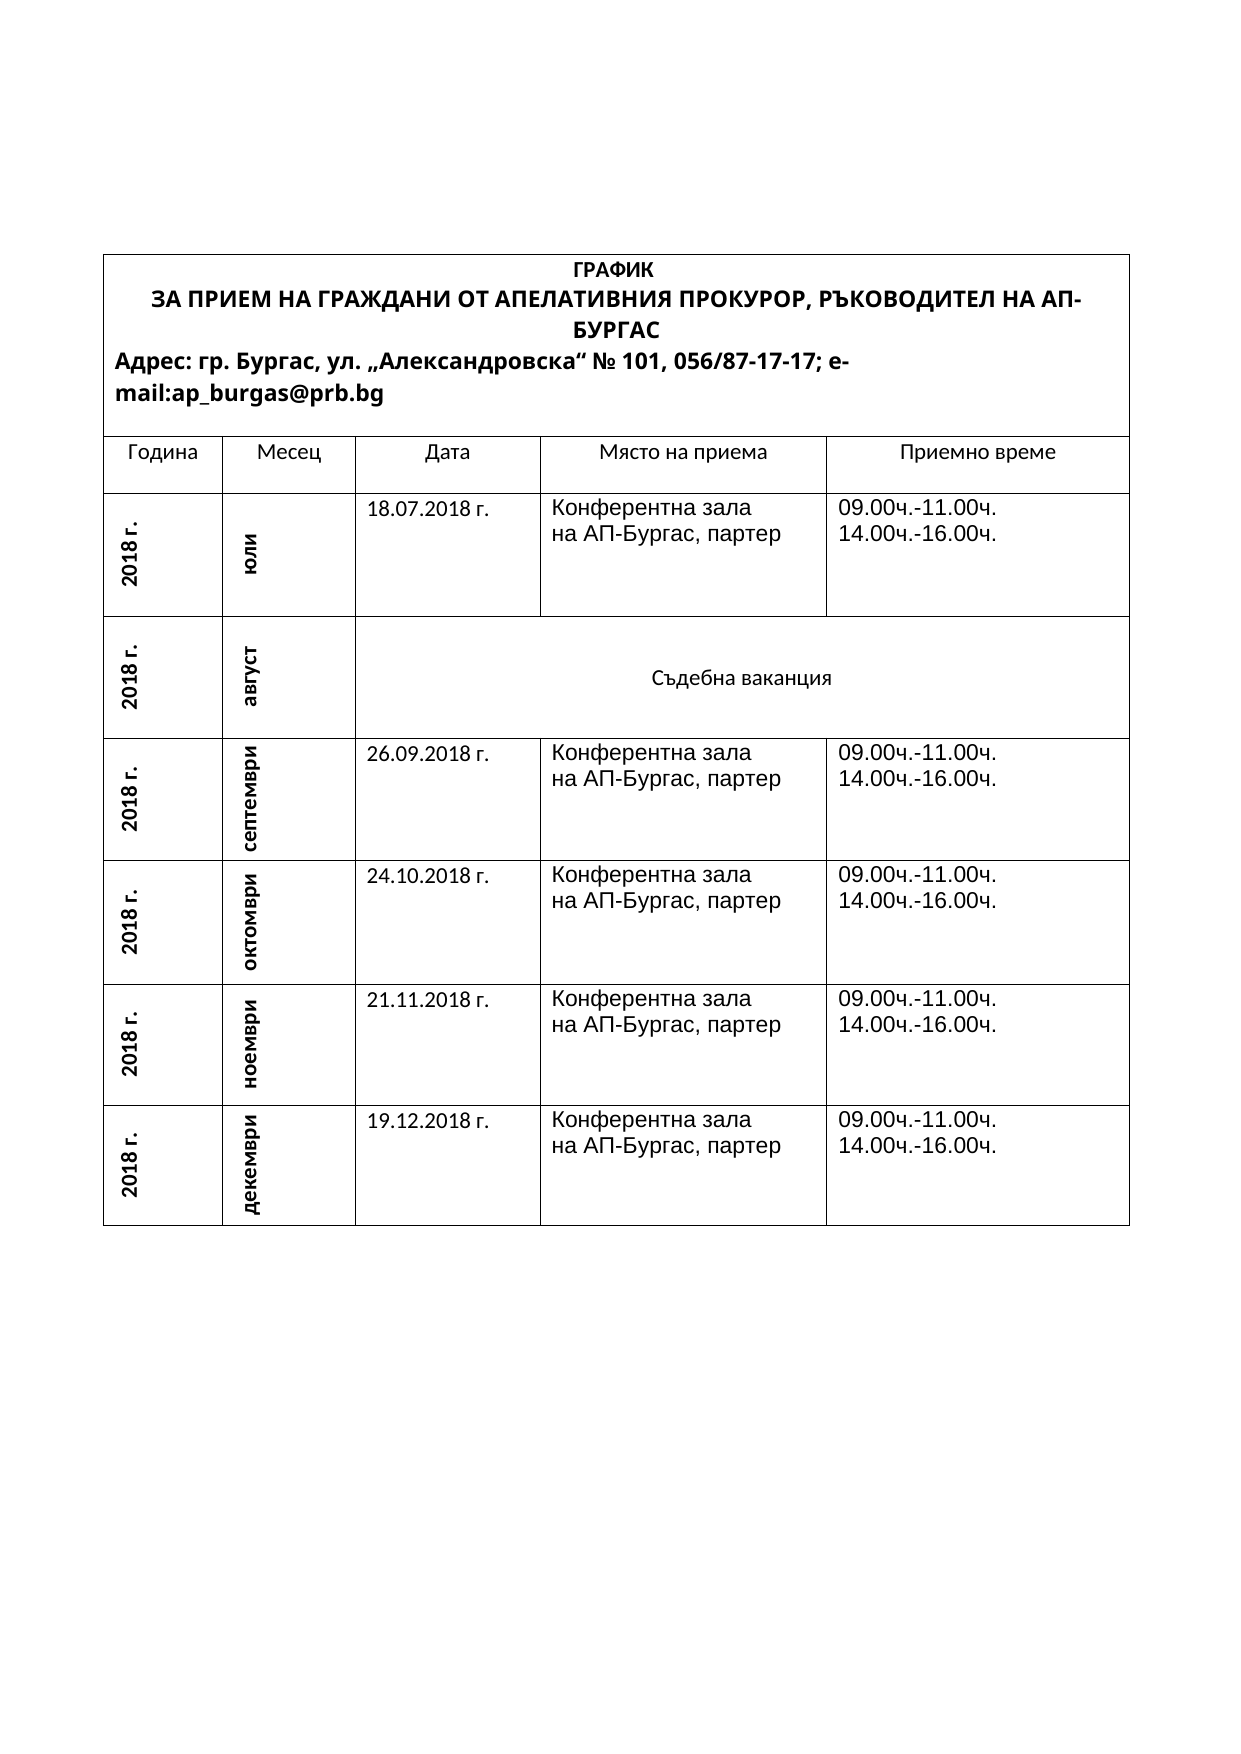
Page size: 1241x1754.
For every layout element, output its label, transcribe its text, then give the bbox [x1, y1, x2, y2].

table_cell Приемно време [827, 437, 1129, 493]
table_cell Конферентна зала на АП-Бургас, партер [541, 739, 826, 860]
table_cell Конферентна зала на АП-Бургас, партер [541, 1106, 826, 1225]
table_cell 26.09.2018 г. [356, 739, 540, 860]
table_cell 2018 г. [104, 985, 222, 1105]
table_cell август [223, 617, 355, 738]
table_cell 18.07.2018 г. [356, 494, 540, 616]
table_cell 2018 г. [104, 739, 222, 860]
table_header ГРАФИК ЗА ПРИЕМ НА ГРАЖДАНИ ОТ АПЕЛАТИВНИЯ ПРОКУРОР, РЪКОВОДИТЕЛ НА АП-БУРГАС Адрес: гр. Бургас, ул. „Александровска“ № 101, 056/87-17-17; е-mail:ap_burgas@prb.bg [104, 255, 1129, 436]
table_cell Място на приема [541, 437, 826, 493]
table_cell Година [104, 437, 222, 493]
table_cell Конферентна зала на АП-Бургас, партер [541, 861, 826, 984]
table_cell Месец [223, 437, 355, 493]
table_cell ноември [223, 985, 355, 1105]
table_cell 09.00ч.-11.00ч. 14.00ч.-16.00ч. [827, 739, 1129, 860]
table_cell юли [223, 494, 355, 616]
table_cell 09.00ч.-11.00ч. 14.00ч.-16.00ч. [827, 494, 1129, 616]
table_cell Съдебна ваканция [356, 617, 1129, 738]
table_cell октомври [223, 861, 355, 984]
table_cell Конферентна зала на АП-Бургас, партер [541, 494, 826, 616]
table_cell 21.11.2018 г. [356, 985, 540, 1105]
table_cell Конферентна зала на АП-Бургас, партер [541, 985, 826, 1105]
table_cell 24.10.2018 г. [356, 861, 540, 984]
table_cell 2018 г. [104, 494, 222, 616]
table_cell декември [223, 1106, 355, 1225]
table_cell 2018 г. [104, 861, 222, 984]
table_cell Дата [356, 437, 540, 493]
table_cell 2018 г. [104, 617, 222, 738]
table_cell 2018 г. [104, 1106, 222, 1225]
table_cell 09.00ч.-11.00ч. 14.00ч.-16.00ч. [827, 985, 1129, 1105]
table_cell септември [223, 739, 355, 860]
table_cell 19.12.2018 г. [356, 1106, 540, 1225]
table_cell 09.00ч.-11.00ч. 14.00ч.-16.00ч. [827, 861, 1129, 984]
table_cell 09.00ч.-11.00ч. 14.00ч.-16.00ч. [827, 1106, 1129, 1225]
